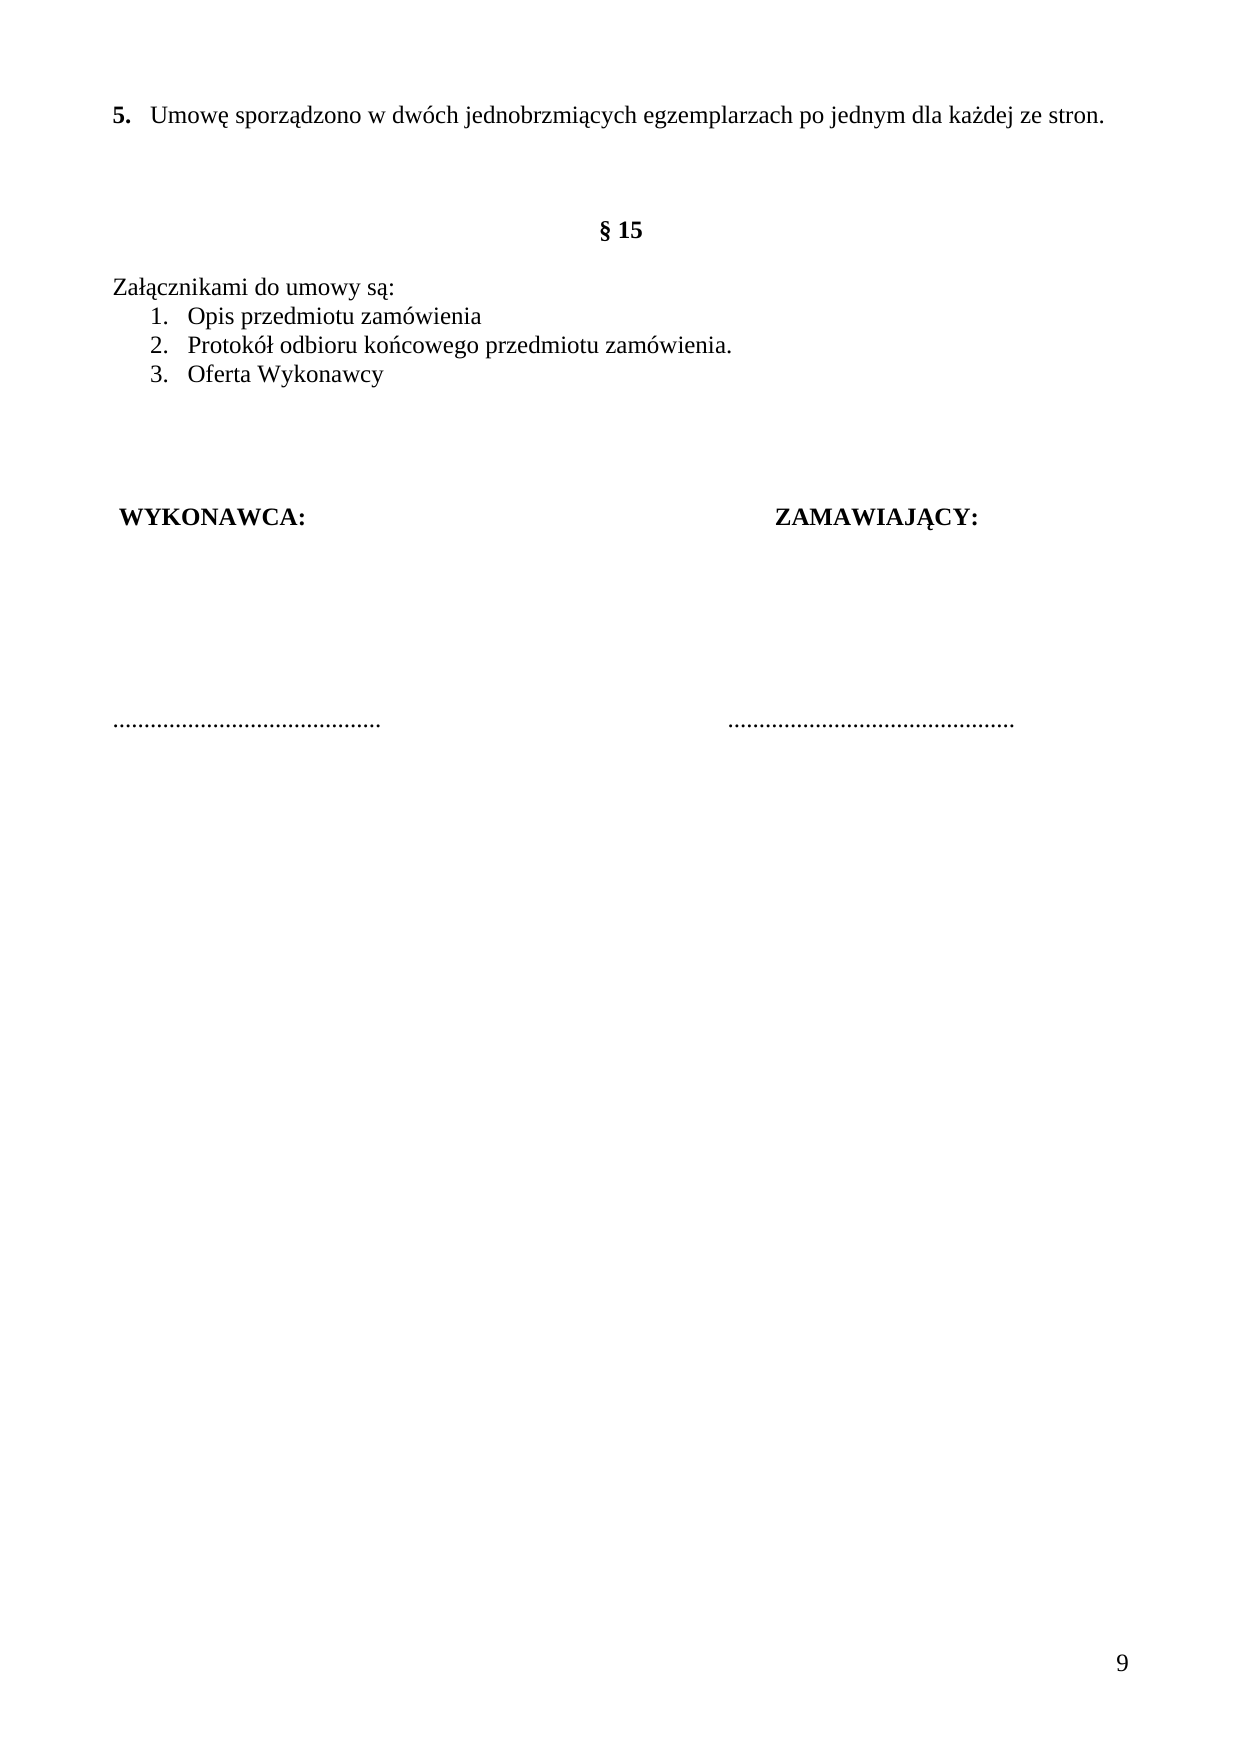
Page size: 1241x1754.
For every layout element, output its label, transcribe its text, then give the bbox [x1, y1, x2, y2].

list Oferta Wykonawcy [150, 359, 1129, 387]
text WYKONAWCA: ZAMAWIAJĄCY: [112, 502, 1129, 531]
list Opis przedmiotu zamówienia [150, 301, 1129, 330]
text Załącznikami do umowy są: [112, 272, 1129, 301]
list Umowę sporządzono w dwóch jednobrzmiących egzemplarzach po jednym dla każdej ze stron. [112, 100, 1129, 129]
text § 15 [112, 215, 1129, 244]
text ........................................... .............................................. [112, 704, 1129, 732]
list Protokół odbioru końcowego przedmiotu zamówienia. [150, 330, 1129, 359]
